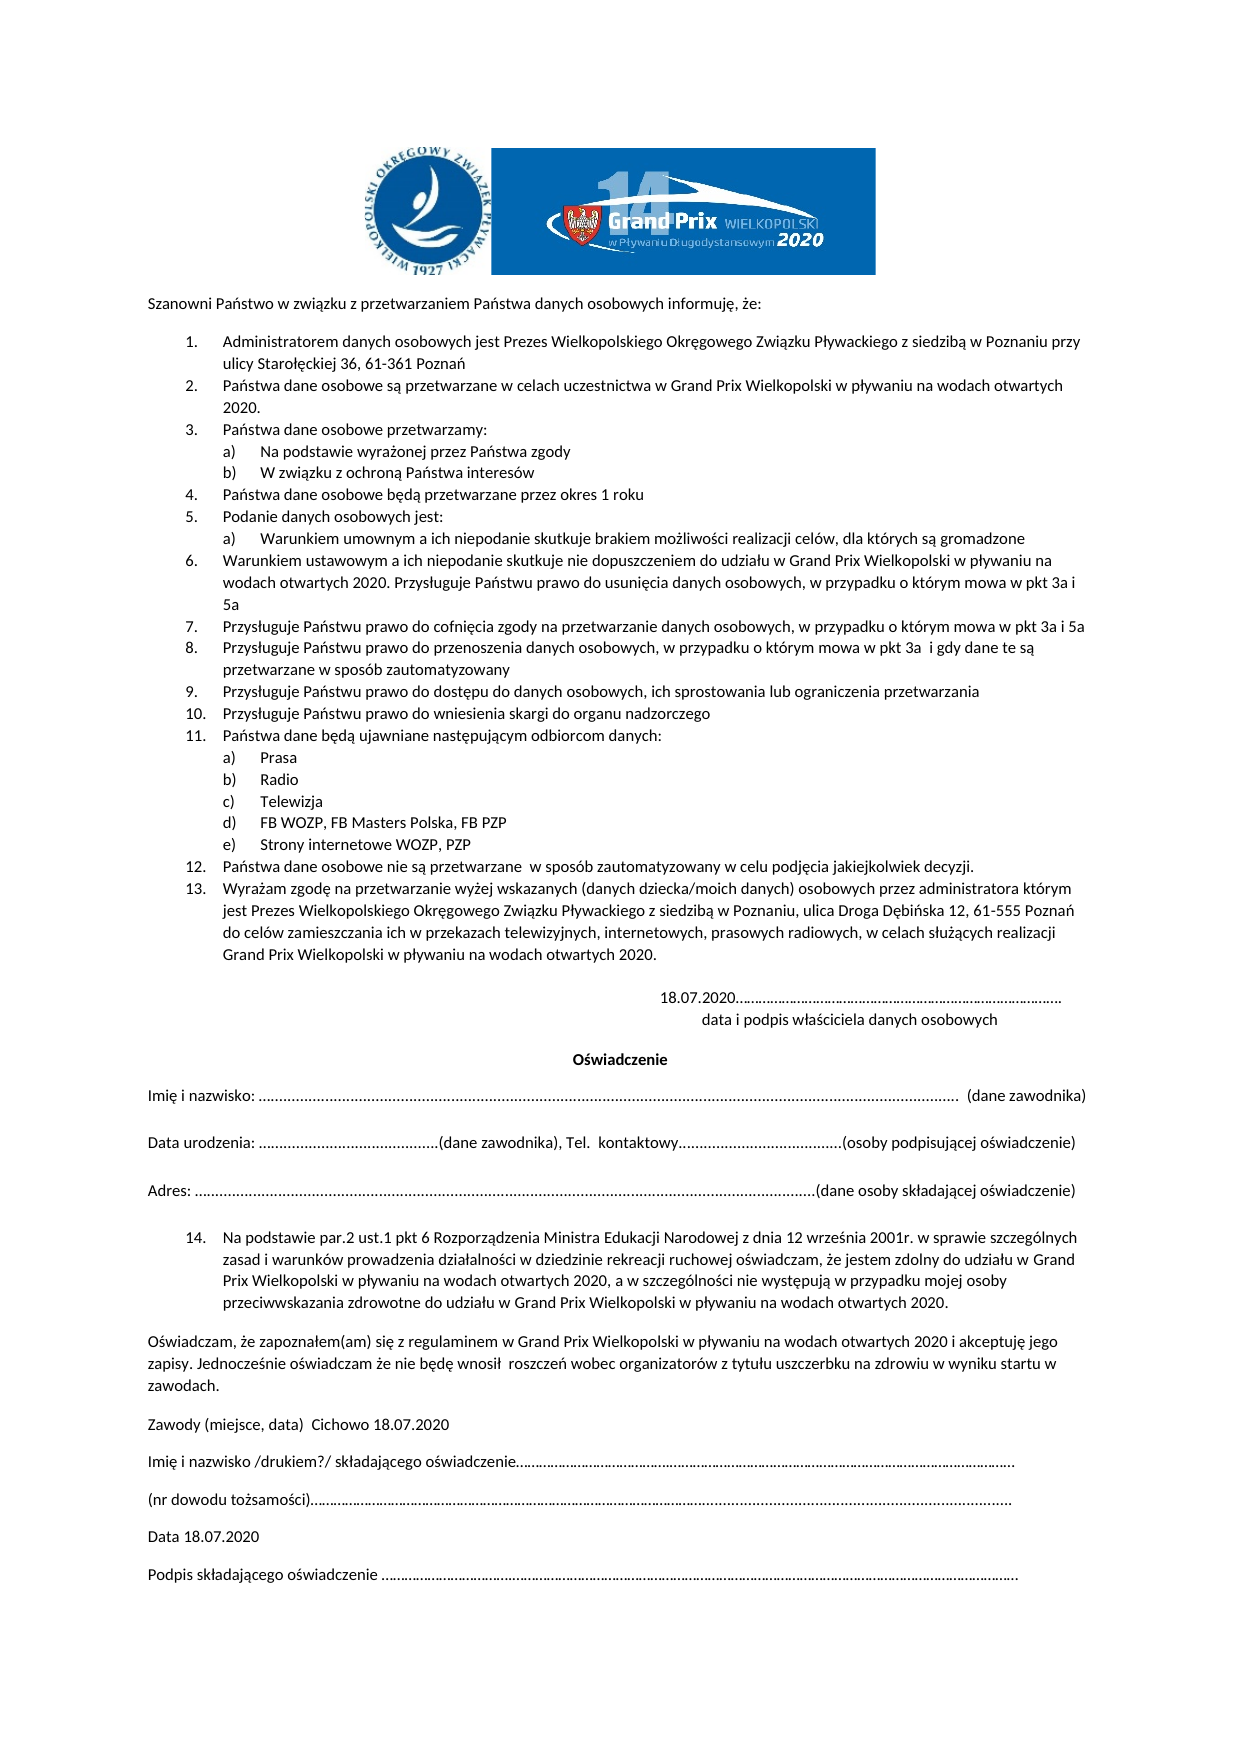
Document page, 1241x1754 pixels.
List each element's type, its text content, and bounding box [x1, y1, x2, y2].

list Przysługuje Państwu prawo do wniesienia skargi do organu nadzorczego [185, 703, 1093, 724]
list Państwa dane osobowe nie są przetwarzane w sposób zautomatyzowany w celu podjęcia jakiejkolwiek decyzji. [185, 857, 1093, 877]
list Podanie danych osobowych jest: [185, 507, 1093, 527]
list Przysługuje Państwu prawo do cofnięcia zgody na przetwarzanie danych osobowych, w przypadku o którym mowa w pkt 3a i 5a [185, 616, 1093, 636]
text Zawody (miejsce, data) Cichowo 18.07.2020 [148, 1413, 1093, 1434]
list FB WOZP, FB Masters Polska, FB PZP [223, 813, 1093, 833]
list Telewizja [223, 791, 1093, 811]
text Oświadczam, że zapoznałem(am) się z regulaminem w Grand Prix Wielkopolski w pływaniu na wodach otwartych 2020 i akceptuję jego zapisy. Jednocześnie oświadczam że nie będę wnosił roszczeń wobec organizatorów z tytułu uszczerbku na zdrowiu w wyniku startu w zawodach. [148, 1331, 1093, 1395]
list Państwa dane osobowe przetwarzamy: [185, 419, 1093, 439]
text Imię i nazwisko /drukiem?/ składającego oświadczenie………………………………….……………………………………………………………………………… [148, 1451, 1093, 1472]
text Szanowni Państwo w związku z przetwarzaniem Państwa danych osobowych informuję, że: [148, 293, 1093, 313]
text Adres: ….................................................................................................................................................(dane osoby składającej oświadczenie) [148, 1180, 1093, 1200]
text (nr dowodu tożsamości)………………………………………………………………………………………….......................................................................... [148, 1488, 1093, 1509]
text Data urodzenia: …........................................(dane zawodnika), Tel. kontaktowy.......................................(osoby podpisującej oświadczenie) [148, 1133, 1093, 1153]
list Prasa [223, 747, 1093, 767]
list Warunkiem umownym a ich niepodanie skutkuje brakiem możliwości realizacji celów, dla których są gromadzone [223, 528, 1093, 549]
list Administratorem danych osobowych jest Prezes Wielkopolskiego Okręgowego Związku Pływackiego z siedzibą w Poznaniu przy ulicy Starołęckiej 36, 61-361 Poznań [185, 332, 1093, 374]
text Podpis składającego oświadczenie …………………………….…………………………………………………………………………………………………………………… [148, 1563, 1093, 1584]
list Wyrażam zgodę na przetwarzanie wyżej wskazanych (danych dziecka/moich danych) osobowych przez administratora którym jest Prezes Wielkopolskiego Okręgowego Związku Pływackiego z siedzibą w Poznaniu, ulica Droga Dębińska 12, 61-555 Poznań do celów zamieszczania ich w przekazach telewizyjnych, internetowych, prasowych radiowych, w celach służących realizacji Grand Prix Wielkopolski w pływaniu na wodach otwartych 2020. [185, 878, 1093, 964]
list Państwa dane osobowe są przetwarzane w celach uczestnictwa w Grand Prix Wielkopolski w pływaniu na wodach otwartych 2020. [185, 375, 1093, 417]
text Data 18.07.2020 [148, 1526, 1093, 1547]
list Państwa dane osobowe będą przetwarzane przez okres 1 roku [185, 485, 1093, 505]
list data i podpis właściciela danych osobowych [664, 1010, 1093, 1030]
list Na podstawie wyrażonej przez Państwa zgody [223, 441, 1093, 461]
list Radio [223, 769, 1093, 789]
text Oświadczenie [148, 1048, 1093, 1069]
list Przysługuje Państwu prawo do dostępu do danych osobowych, ich sprostowania lub ograniczenia przetwarzania [185, 682, 1093, 702]
list Warunkiem ustawowym a ich niepodanie skutkuje nie dopuszczeniem do udziału w Grand Prix Wielkopolski w pływaniu na wodach otwartych 2020. Przysługuje Państwu prawo do usunięcia danych osobowych, w przypadku o którym mowa w pkt 3a i 5a [185, 550, 1093, 614]
list Strony internetowe WOZP, PZP [223, 835, 1093, 855]
list W związku z ochroną Państwa interesów [223, 463, 1093, 483]
picture [364, 147, 876, 275]
text Imię i nazwisko: ….................................................................................................................................................................... (dane zawodnika) [148, 1086, 1093, 1106]
list 18.07.2020…………………………………………………………………………. [223, 988, 1093, 1008]
list Przysługuje Państwu prawo do przenoszenia danych osobowych, w przypadku o którym mowa w pkt 3a i gdy dane te są przetwarzane w sposób zautomatyzowany [185, 638, 1093, 680]
list Państwa dane będą ujawniane następującym odbiorcom danych: [185, 725, 1093, 746]
list Na podstawie par.2 ust.1 pkt 6 Rozporządzenia Ministra Edukacji Narodowej z dnia 12 września 2001r. w sprawie szczególnych zasad i warunków prowadzenia działalności w dziedzinie rekreacji ruchowej oświadczam, że jestem zdolny do udziału w Grand Prix Wielkopolski w pływaniu na wodach otwartych 2020, a w szczególności nie występują w przypadku mojej osoby przeciwwskazania zdrowotne do udziału w Grand Prix Wielkopolski w pływaniu na wodach otwartych 2020. [185, 1227, 1093, 1313]
